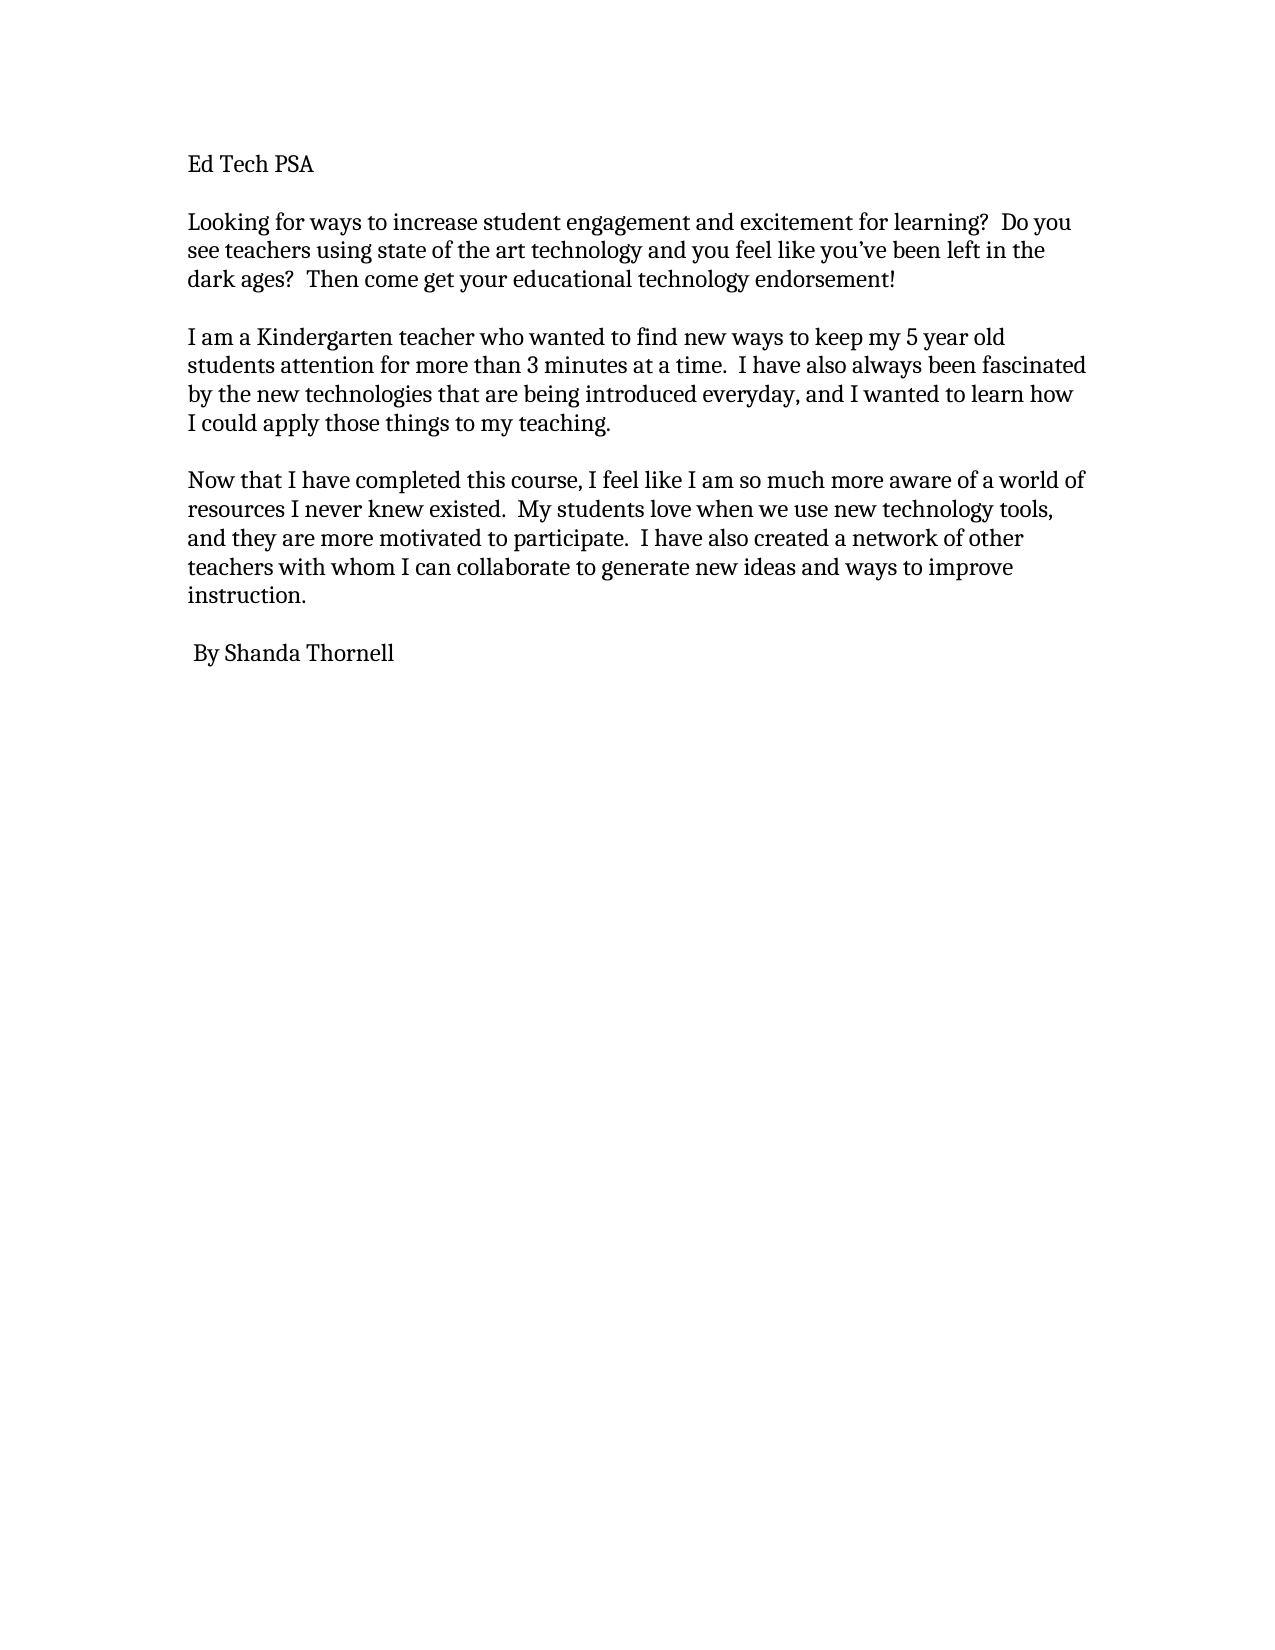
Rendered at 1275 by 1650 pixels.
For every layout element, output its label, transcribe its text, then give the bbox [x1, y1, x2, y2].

text By Shanda Thornell [187, 639, 1087, 667]
text Now that I have completed this course, I feel like I am so much more aware of a world of resources I never knew existed. My students love when we use new technology tools, and they are more motivated to participate. I have also created a network of other teachers with whom I can collaborate to generate new ideas and ways to improve instruction. [187, 466, 1087, 610]
text Ed Tech PSA [187, 150, 1087, 179]
text I am a Kindergarten teacher who wanted to find new ways to keep my 5 year old students attention for more than 3 minutes at a time. I have also always been fascinated by the new technologies that are being introduced everyday, and I wanted to learn how I could apply those things to my teaching. [187, 322, 1087, 437]
text Looking for ways to increase student engagement and excitement for learning? Do you see teachers using state of the art technology and you feel like you’ve been left in the dark ages? Then come get your educational technology endorsement! [187, 207, 1087, 294]
